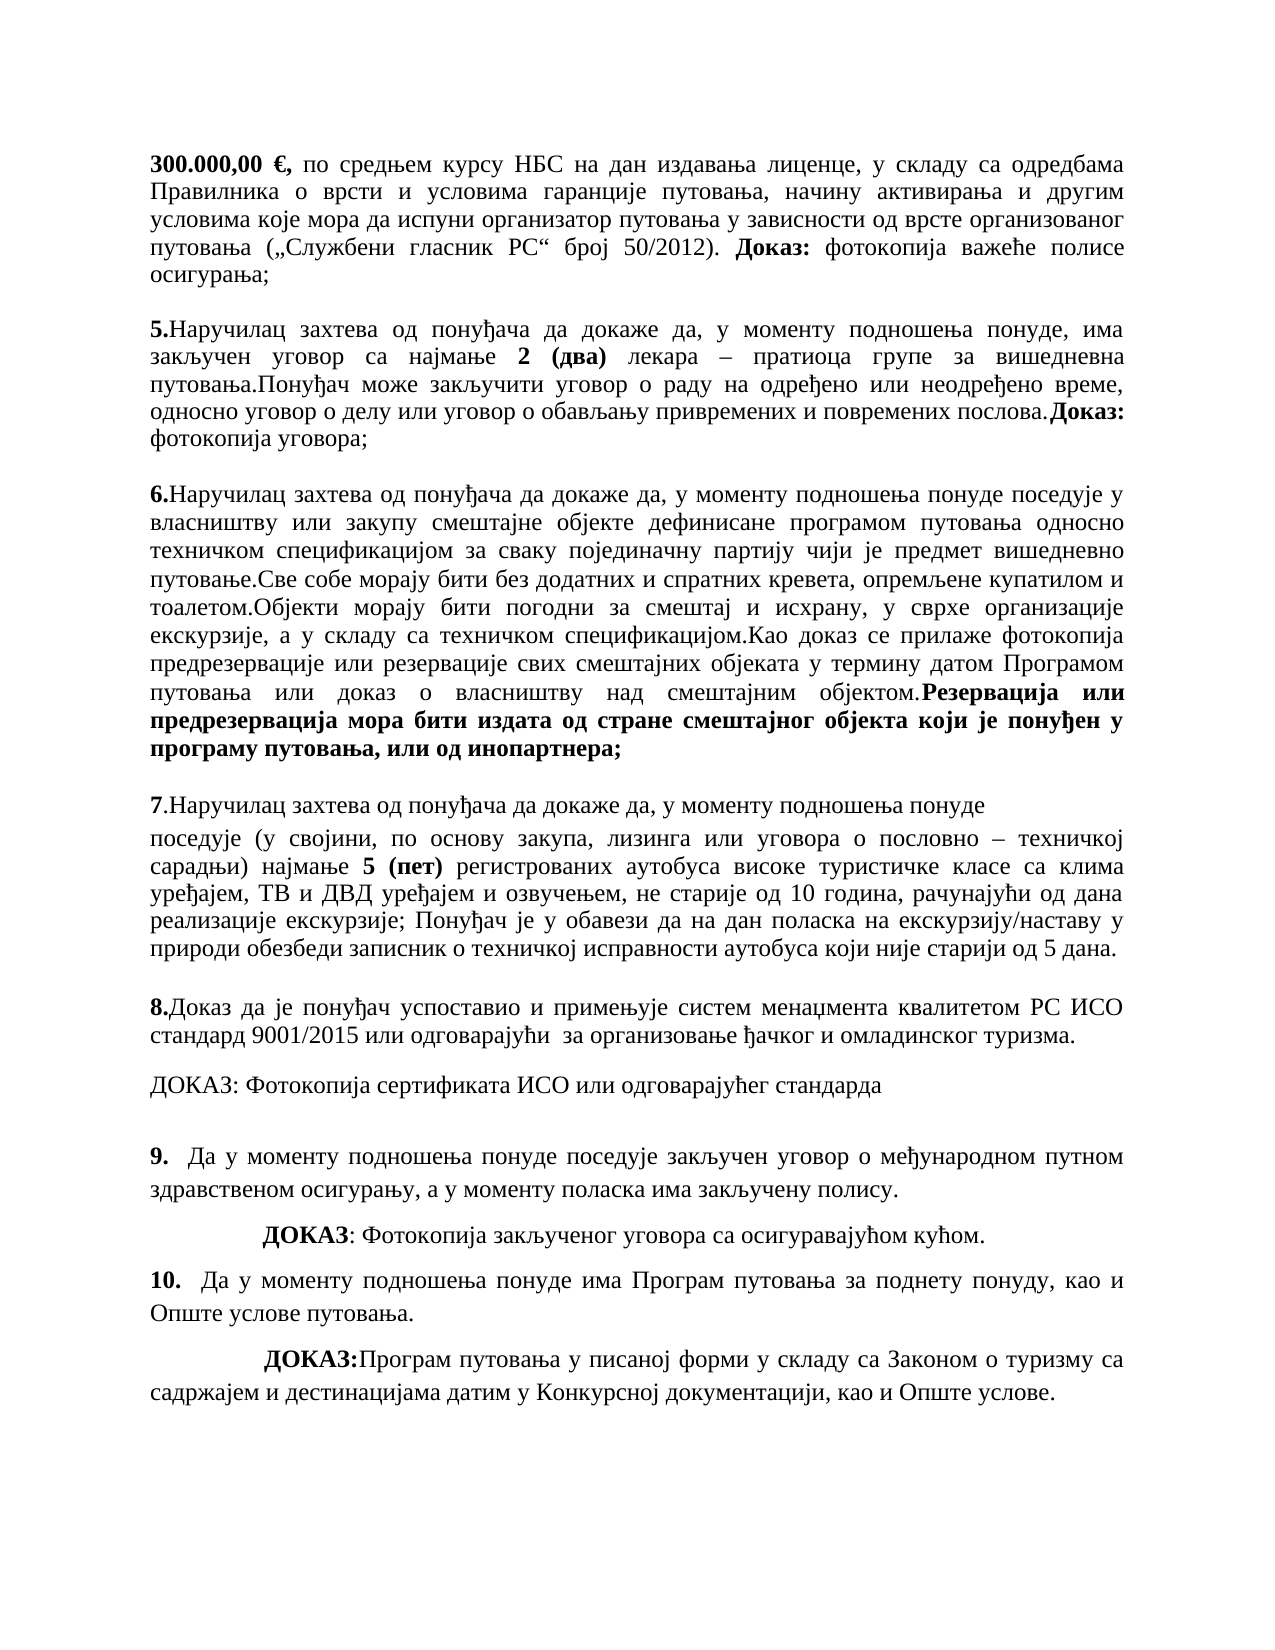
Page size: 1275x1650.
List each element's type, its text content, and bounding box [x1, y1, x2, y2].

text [150, 150, 1125, 288]
text 7.Наручилац захтева од понуђача да докаже да, у моменту подношења понуде [150, 790, 1125, 819]
text 9. Да у моменту подношења понуде поседује закључен уговор о међународном путном здравственом осигурању, а у моменту поласка има закључену полису. [150, 1141, 1125, 1203]
text ДОКАЗ: Фотокопија сертификата ИСО или одговарајућег стандарда [150, 1070, 1125, 1099]
text 10. Да у моменту подношења понуде има Програм путовања за поднету понуду, као и Опште услове путовања. [150, 1265, 1125, 1327]
text поседује (у својини, по основу закупа, лизинга или уговора о пословно – техничкој сарадњи) најмање 5 (пет) регистрованих аутобуса високе туристичке класе са клима уређајем, ТВ и ДВД уређајем и озвучењем, не старије од 10 година, рачунајући од дана реализације екскурзије; Понуђач је у обавези да на дан поласка на екскурзију/наставу у природи обезбеди записник о техничкој исправности аутобуса који није старији од 5 дана. [150, 825, 1125, 962]
text 5.Наручилац захтева од понуђача да докаже да, у моменту подношења понуде, има закључен уговор са најмање 2 (два) лекара – пратиоца групе за вишедневна путовања.Понуђач може закључити уговор о раду на одређено или неодређено време, односно уговор о делу или уговор о обављању привремених и повремених послова.Доказ: фотокопија уговора; [150, 315, 1125, 452]
text 8.Доказ да је понуђач успоставио и примењује систем менаџмента квалитетом РС ИСО стандард 9001/2015 или одговарајући за организовање ђачког и омладинског туризма. [150, 992, 1125, 1049]
text ДОКАЗ:Програм путовања у писаној форми у складу са Законом о туризму са садржајем и дестинацијама датим у Конкурсној документацији, као и Опште услове. [150, 1344, 1125, 1406]
text ДОКАЗ: Фотокопија закљученог уговора са осигуравајућом кућом. [150, 1220, 1125, 1248]
text 6.Наручилац захтева од понуђача да докаже да, у моменту подношења понуде поседује у власништву или закупу смештајне објекте дефинисане програмом путовања односно техничком спецификацијом за сваку појединачну партију чији је предмет вишедневно путовање.Све собе морају бити без додатних и спратних кревета, опремљене купатилом и тоалетом.Објекти морају бити погодни за смештај и исхрану, у сврхе организације екскурзије, а у складу са техничком спецификацијом.Као доказ се прилаже фотокопија предрезервације или резервације свих смештајних објеката у термину датом Програмом путовања или доказ о власништву над смештајним објектом.Резервација или предрезервација мора бити издата од стране смештајног објекта који је понуђен у програму путовања, или од инопартнера; [150, 479, 1125, 762]
